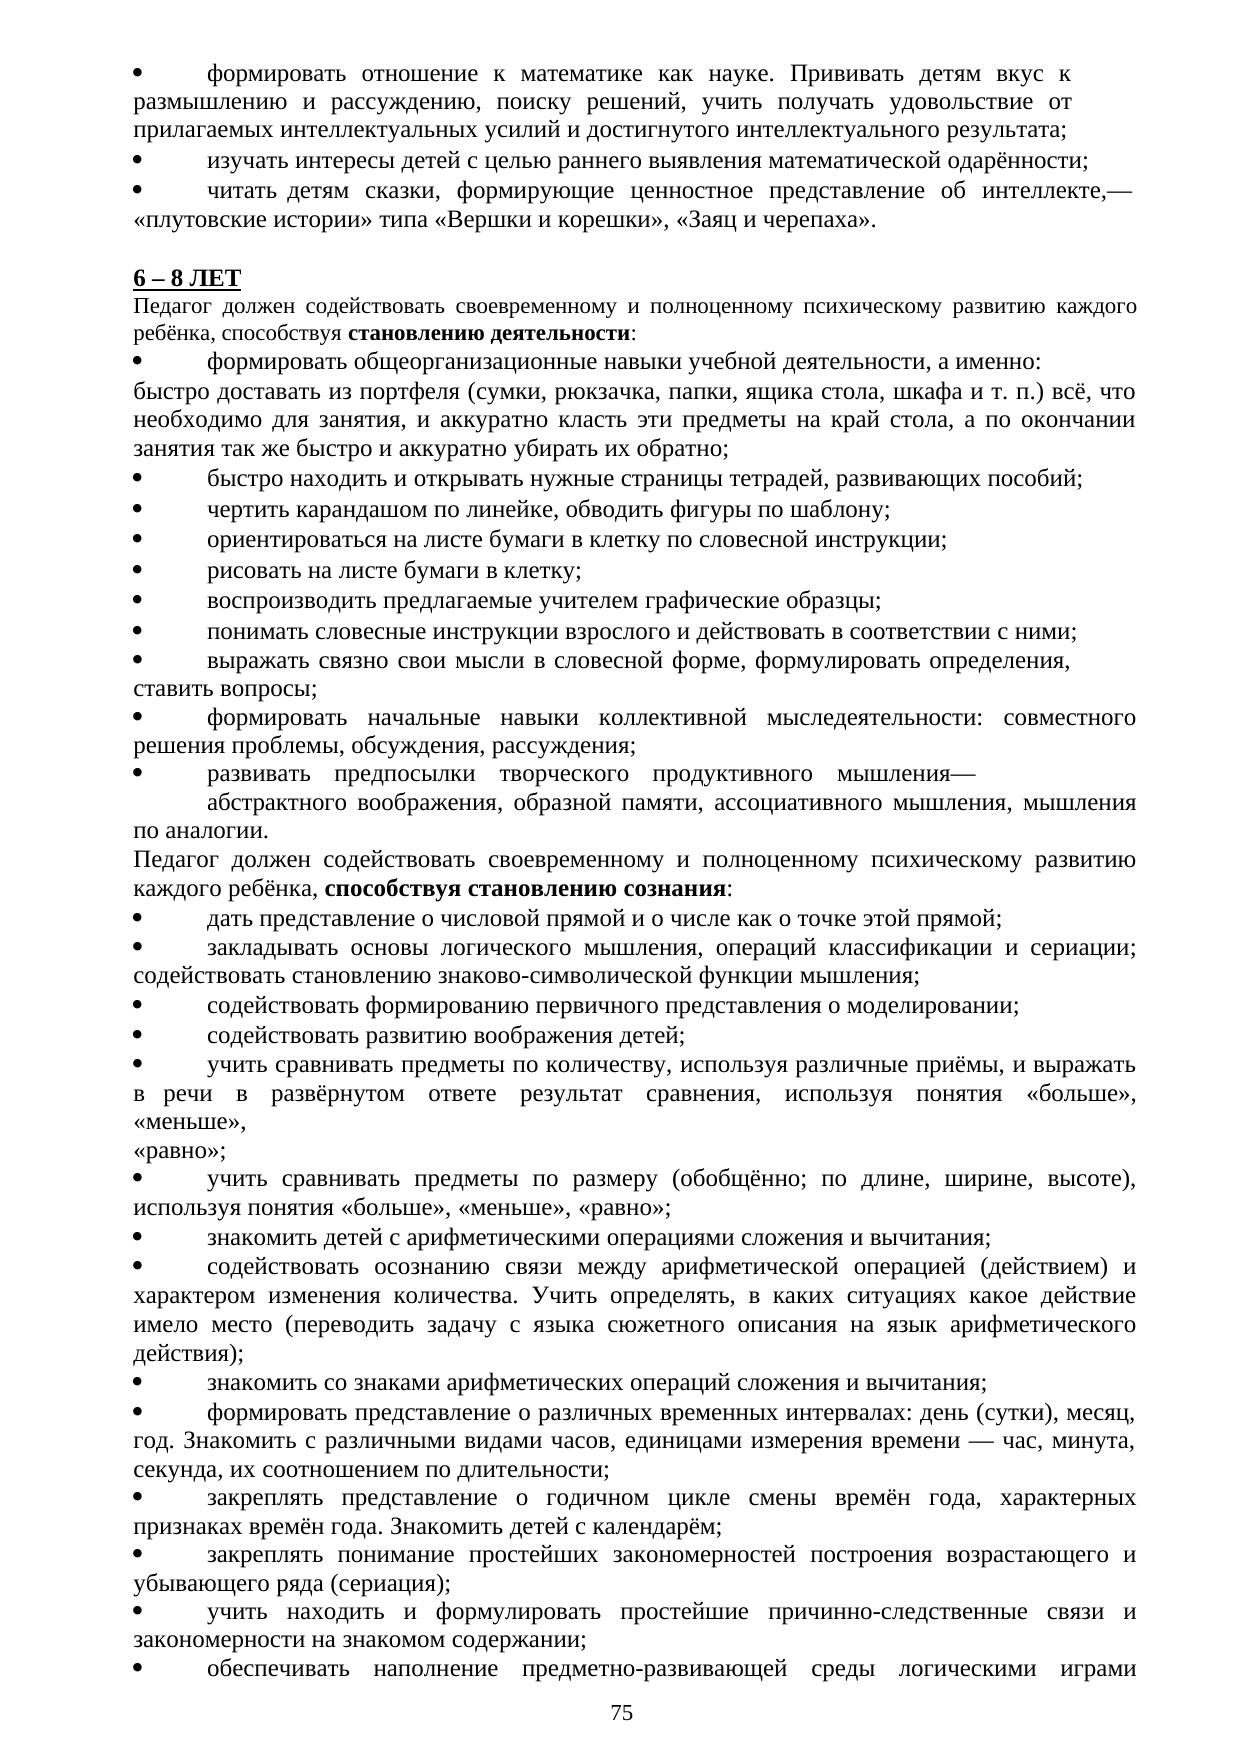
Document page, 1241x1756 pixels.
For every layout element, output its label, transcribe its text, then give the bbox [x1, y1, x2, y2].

list чертить карандашом по линейке, обводить фигуры по шаблону; [133, 493, 1137, 523]
list содействовать осознанию связи между арифметической операцией (действием) и характером изменения количества. Учить определять, в каких ситуациях какое действие имело место (переводить задачу с языка сюжетного описания на язык арифметического действия); [133, 1251, 1137, 1366]
text Педагог должен содействовать своевременному и полноценному психическому развитию каждого ребёнка, способствуя становлению деятельности: [133, 292, 1138, 345]
text 6 – 8 ЛЕТ [133, 263, 1138, 292]
text «плутовские истории» типа «Вершки и корешки», «Заяц и черепаха». [133, 205, 1138, 233]
list формировать начальные навыки коллективной мыследеятельности: совместного решения проблемы, обсуждения, рассуждения; [133, 703, 1137, 759]
list закреплять представление о годичном цикле смены времён года, характерных признаках времён года. Знакомить детей с календарём; [133, 1483, 1137, 1540]
list развивать предпосылки творческого продуктивного мышления— абстрактного воображения, образной памяти, ассоциативного мышления, мышления по аналогии. [133, 759, 1137, 844]
list читать детям сказки, формирующие ценностное представление об интеллекте,— [133, 174, 1138, 205]
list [133, 1654, 1137, 1682]
text Педагог должен содействовать своевременному и полноценному психическому развитию каждого ребёнка, способствуя становлению сознания: [133, 844, 1137, 901]
list выражать связно свои мысли в словесной форме, формулировать определения, ставить вопросы; [133, 646, 1071, 702]
list знакомить детей с арифметическими операциями сложения и вычитания; [133, 1221, 1137, 1251]
list изучать интересы детей с целью раннего выявления математической одарённости; [133, 144, 1138, 174]
list знакомить со знаками арифметических операций сложения и вычитания; [133, 1366, 1137, 1397]
list учить находить и формулировать простейшие причинно-следственные связи и закономерности на знакомом содержании; [133, 1597, 1137, 1653]
list дать представление о числовой прямой и о числе как о точке этой прямой; [133, 902, 1137, 932]
list формировать отношение к математике как науке. Прививать детям вкус к размышлению и рассуждению, поиску решений, учить получать удовольствие от прилагаемых интеллектуальных усилий и достигнутого интеллектуального результата; [133, 59, 1072, 143]
list закреплять понимание простейших закономерностей построения возрастающего и убывающего ряда (сериация); [133, 1540, 1137, 1597]
list учить сравнивать предметы по количеству, используя различные приёмы, и выражать в речи в развёрнутом ответе результат сравнения, используя понятия «больше», «меньше», [133, 1050, 1137, 1135]
list содействовать формированию первичного представления о моделировании; [133, 989, 1137, 1019]
list закладывать основы логического мышления, операций классификации и сериации; содействовать становлению знаково-символической функции мышления; [133, 932, 1137, 989]
list формировать общеорганизационные навыки учебной деятельности, а именно: [133, 345, 1138, 376]
list рисовать на листе бумаги в клетку; [133, 554, 1137, 584]
list быстро находить и открывать нужные страницы тетрадей, развивающих пособий; [133, 462, 1137, 493]
text «равно»; [133, 1135, 1138, 1164]
list понимать словесные инструкции взрослого и действовать в соответствии с ними; [133, 615, 1138, 645]
list воспроизводить предлагаемые учителем графические образцы; [133, 584, 1137, 615]
list учить сравнивать предметы по размеру (обобщённо; по длине, ширине, высоте), используя понятия «больше», «меньше», «равно»; [133, 1164, 1137, 1221]
text быстро доставать из портфеля (сумки, рюкзачка, папки, ящика стола, шкафа и т. п.) всё, что необходимо для занятия, и аккуратно класть эти предметы на край стола, а по окончании занятия так же быстро и аккуратно убирать их обратно; [133, 376, 1137, 462]
list ориентироваться на листе бумаги в клетку по словесной инструкции; [133, 523, 1137, 554]
list формировать представление о различных временных интервалах: день (сутки), месяц, год. Знакомить с различными видами часов, единицами измерения времени — час, минута, секунда, их соотношением по длительности; [133, 1397, 1137, 1483]
list содействовать развитию воображения детей; [133, 1019, 1137, 1050]
